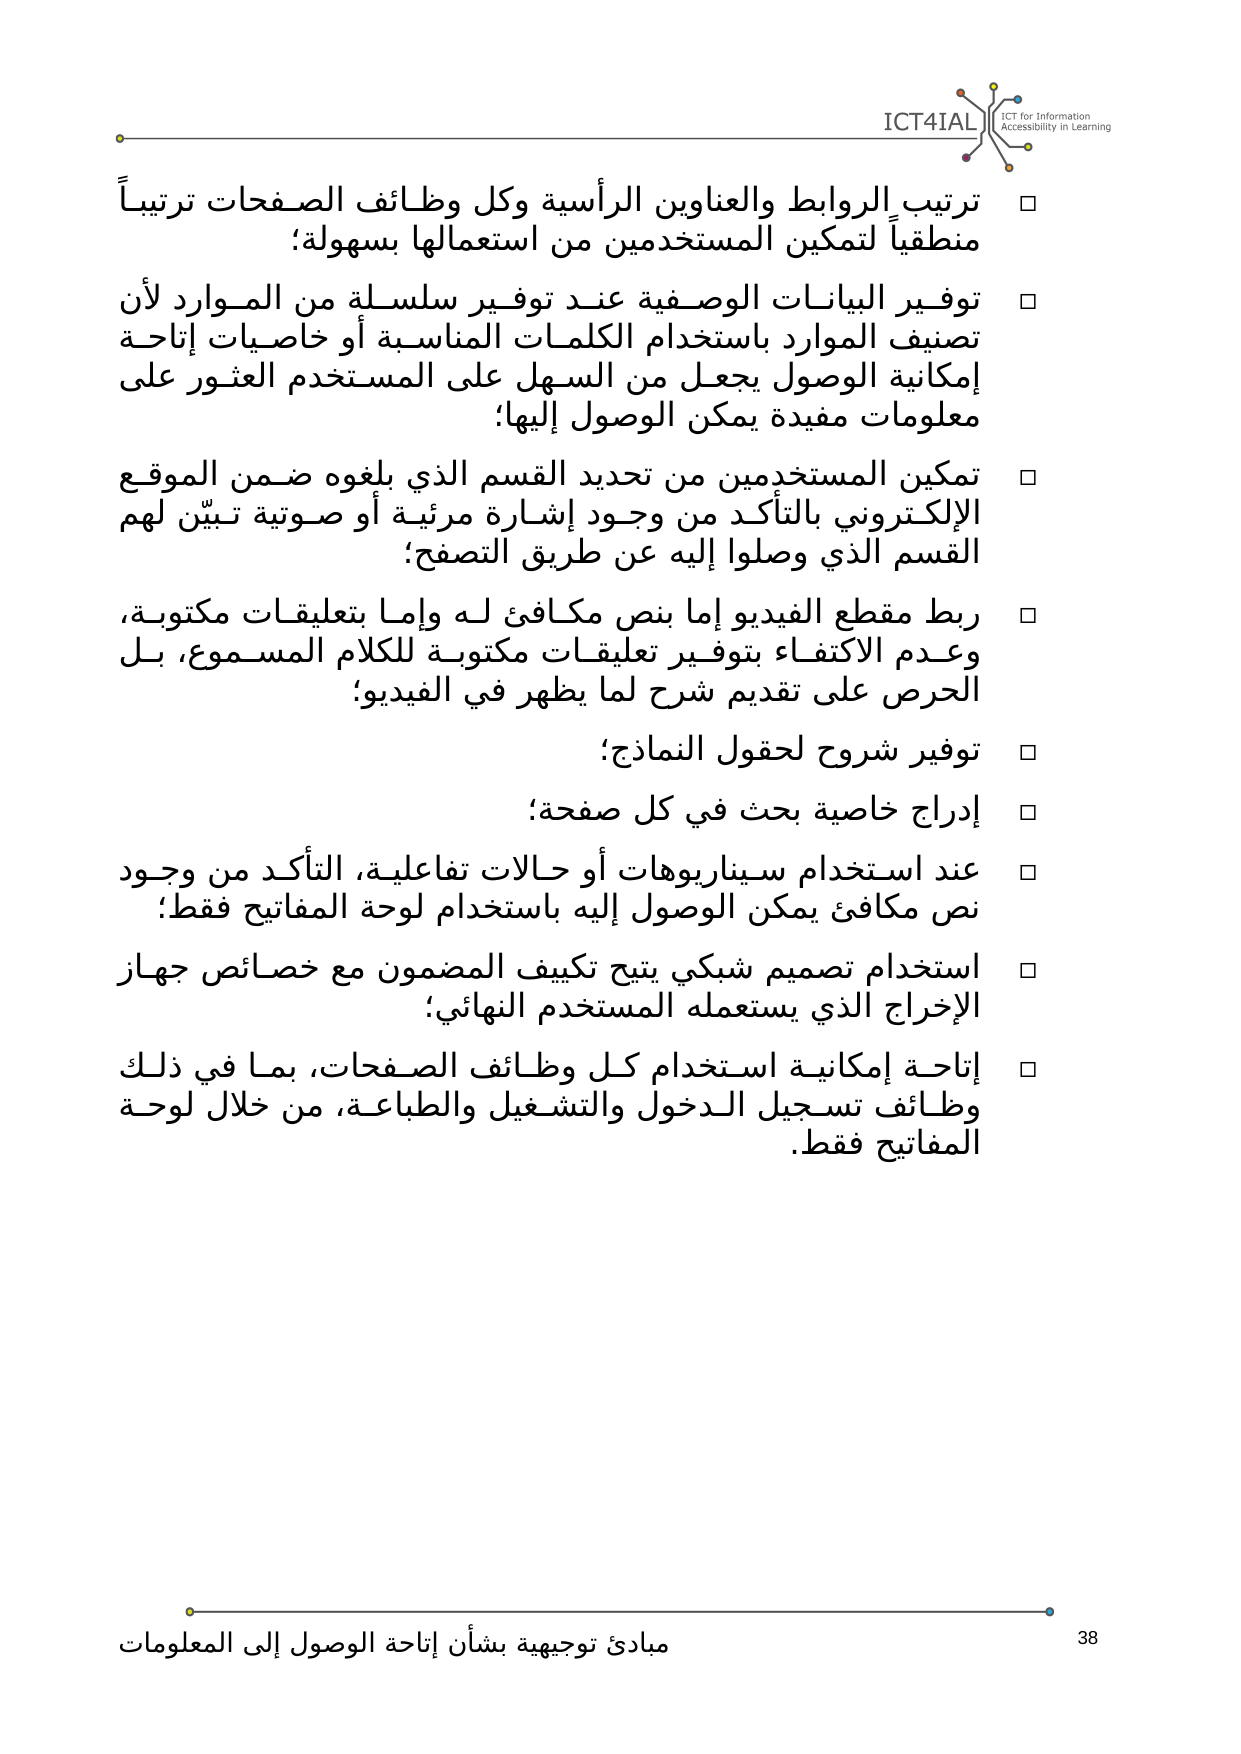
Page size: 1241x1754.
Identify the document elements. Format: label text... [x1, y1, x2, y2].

list عند استخدام سيناريوهات أو حالات تفاعلية، التأكد من وجود نص مكافئ يمكن الوصول إليه باستخدام لوحة المفاتيح فقط؛ [118, 849, 1019, 927]
list توفير البيانات الوصفية عند توفير سلسلة من الموارد لأن تصنيف الموارد باستخدام الكلمات المناسبة أو خاصيات إتاحة إمكانية الوصول يجعل من السهل على المستخدم العثور على معلومات مفيدة يمكن الوصول إليها؛ [118, 279, 1019, 434]
picture [185, 1595, 1055, 1627]
list استخدام تصميم شبكي يتيح تكييف المضمون مع خصائص جهاز الإخراج الذي يستعمله المستخدم النهائي؛ [118, 948, 1019, 1025]
list ربط مقطع الفيديو إما بنص مكافئ له وإما بتعليقات مكتوبة، وعدم الاكتفاء بتوفير تعليقات مكتوبة للكلام المسموع، بل الحرص على تقديم شرح لما يظهر في الفيديو؛ [118, 592, 1019, 709]
list إتاحة إمكانية استخدام كل وظائف الصفحات، بما في ذلك وظائف تسجيل الدخول والتشغيل والطباعة، من خلال لوحة المفاتيح فقط. [118, 1046, 1019, 1163]
list إدراج خاصية بحث في كل صفحة؛ [118, 789, 1019, 828]
list توفير شروح لحقول النماذج؛ [118, 730, 1019, 768]
list تمكين المستخدمين من تحديد القسم الذي بلغوه ضمن الموقع الإلكتروني بالتأكد من وجود إشارة مرئية أو صوتية تبيّن لهم القسم الذي وصلوا إليه عن طريق التصفح؛ [118, 455, 1019, 571]
picture [115, 73, 1122, 181]
list ترتيب الروابط والعناوين الرأسية وكل وظائف الصفحات ترتيباً منطقياً لتمكين المستخدمين من استعمالها بسهولة؛ [118, 181, 1019, 258]
